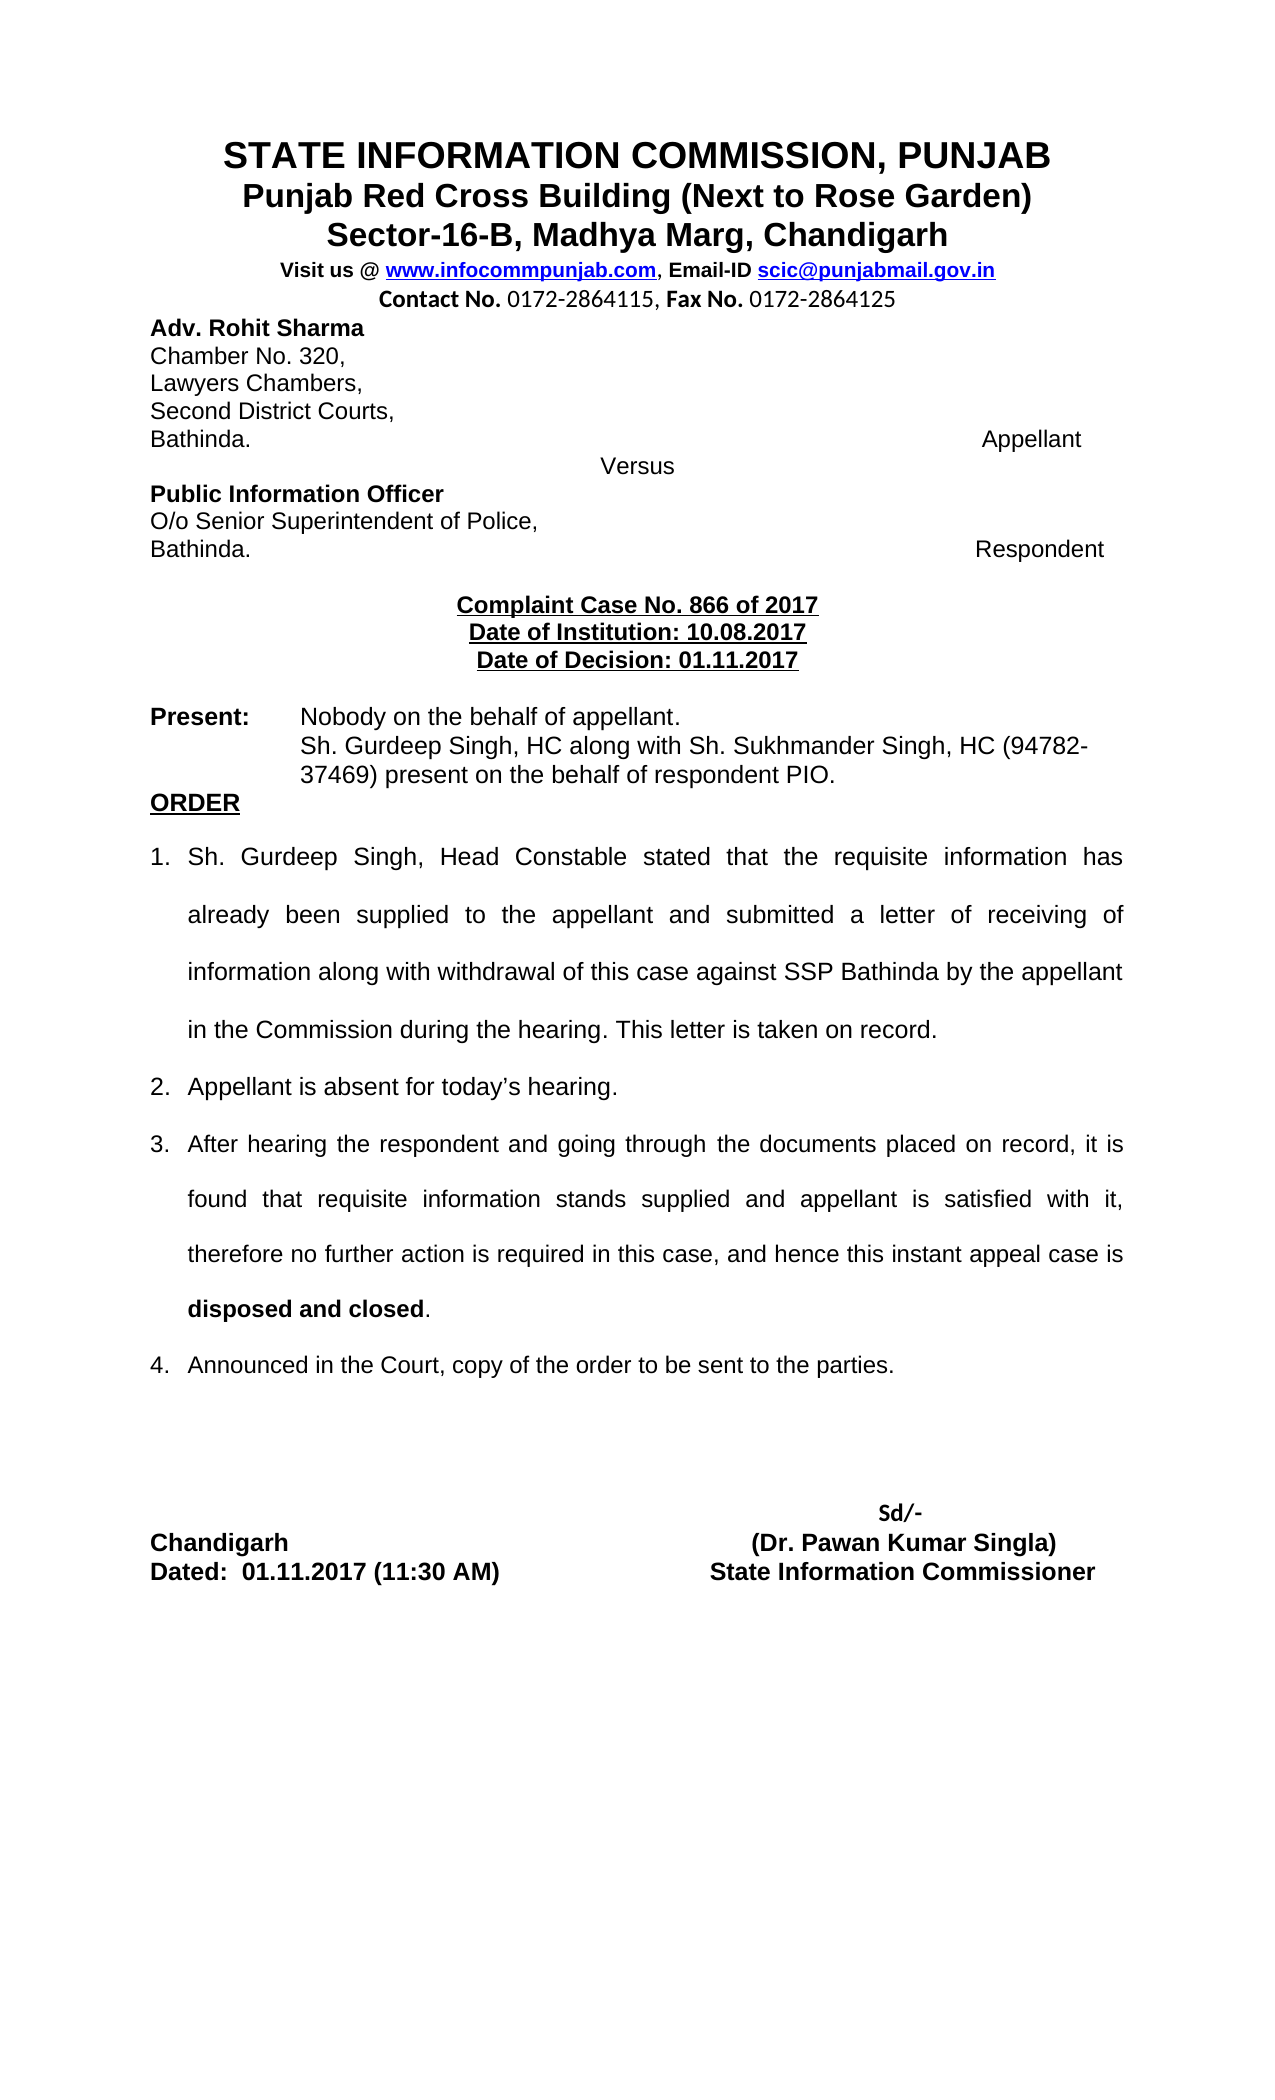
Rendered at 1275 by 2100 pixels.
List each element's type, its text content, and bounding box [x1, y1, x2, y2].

text Contact No. 0172-2864115, Fax No. 0172-2864125 [150, 284, 1125, 314]
text Date of Decision: 01.11.2017 [150, 646, 1125, 673]
text Sector-16-B, Madhya Marg, Chandigarh [150, 215, 1125, 253]
text Second District Courts, [150, 397, 1125, 424]
text Sh. Gurdeep Singh, HC along with Sh. Sukhmander Singh, HC (94782-37469) present on the behalf of respondent PIO. [300, 731, 1125, 788]
text Bathinda. Appellant [150, 424, 1125, 452]
text 4. Announced in the Court, copy of the order to be sent to the parties. [150, 1351, 1125, 1378]
list Chandigarh (Dr. Pawan Kumar Singla) [150, 1528, 1125, 1557]
text ORDER [150, 788, 1125, 817]
list Sh. Gurdeep Singh, Head Constable stated that the requisite information has already been supplied to the appellant and submitted a letter of receiving of information along with withdrawal of this case against SSP Bathinda by the appellant in the Commission during the hearing. This letter is taken on record. [150, 842, 1125, 1043]
text Bathinda. Respondent [150, 535, 1125, 563]
text Sd/- [225, 1497, 1125, 1528]
text Lawyers Chambers, [150, 369, 1125, 397]
list Appellant is absent for today’s hearing. [150, 1072, 1125, 1101]
text Complaint Case No. 866 of 2017 [150, 591, 1125, 618]
text Adv. Rohit Sharma [150, 314, 1125, 342]
text STATE INFORMATION COMMISSION, PUNJAB [150, 133, 1125, 176]
text O/o Senior Superintendent of Police, [150, 507, 1125, 535]
text Visit us @ www.infocommpunjab.com, Email-ID scic@punjabmail.gov.in [150, 253, 1125, 284]
text Public Information Officer [150, 480, 1125, 507]
text 3. After hearing the respondent and going through the documents placed on record, it is found that requisite information stands supplied and appellant is satisfied with it, therefore no further action is required in this case, and hence this instant appeal case is disposed and closed. [150, 1130, 1125, 1323]
text Present: Nobody on the behalf of appellant. [150, 702, 1125, 731]
text Punjab Red Cross Building (Next to Rose Garden) [150, 176, 1125, 215]
text Chamber No. 320, [150, 342, 1125, 369]
text Date of Institution: 10.08.2017 [150, 618, 1125, 646]
text Dated: 01.11.2017 (11:30 AM) State Information Commissioner [150, 1557, 1125, 1585]
text Versus [150, 452, 1125, 480]
